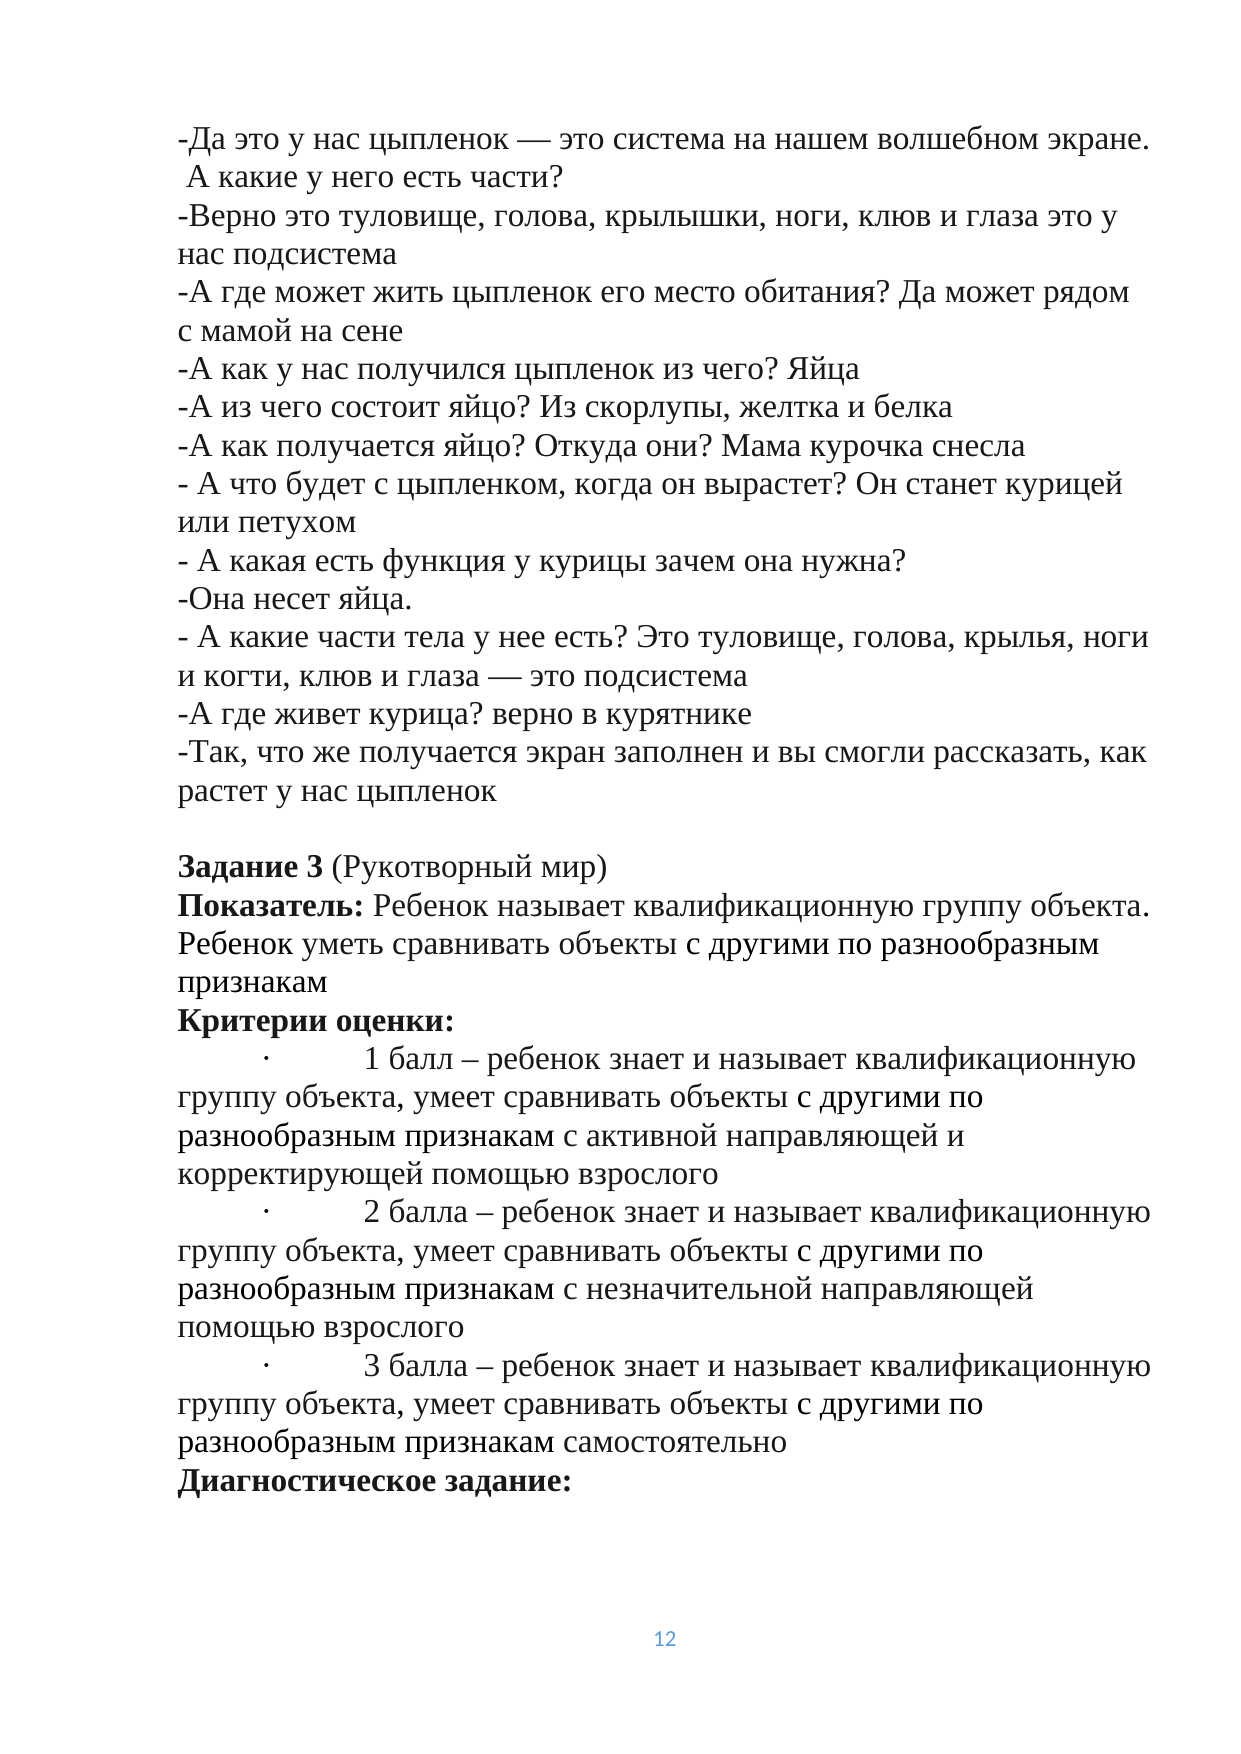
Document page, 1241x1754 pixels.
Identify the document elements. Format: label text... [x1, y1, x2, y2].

text · 2 балла – ребенок знает и называет квалификационную группу объекта, умеет сравнивать объекты с другими по разнообразным признакам с незначительной направляющей помощью взрослого [177, 1191, 1152, 1345]
text Показатель: Ребенок называет квалификационную группу объекта. Ребенок уметь сравнивать объекты с другими по разнообразным признакам [177, 885, 1152, 1000]
text - А что будет с цыпленком, когда он вырастет? Он станет курицей или петухом [177, 463, 1152, 540]
text -А как получается яйцо? Откуда они? Мама курочка снесла [177, 425, 1152, 463]
text Диагностическое задание: [177, 1460, 1152, 1498]
text · 3 балла – ребенок знает и называет квалификационную группу объекта, умеет сравнивать объекты с другими по разнообразным признакам самостоятельно [177, 1345, 1152, 1460]
text - А какие части тела у нее есть? Это туловище, голова, крылья, ноги и когти, клюв и глаза — это подсистема [177, 616, 1152, 693]
text - А какая есть функция у курицы зачем она нужна? [177, 540, 1152, 578]
text Критерии оценки: [177, 1000, 1152, 1038]
text -Да это у нас цыпленок — это система на нашем волшебном экране. [177, 118, 1152, 156]
text -Верно это туловище, голова, крылышки, ноги, клюв и глаза это у нас подсистема [177, 195, 1152, 271]
text -А из чего состоит яйцо? Из скорлупы, желтка и белка [177, 386, 1152, 425]
text -А где может жить цыпленок его место обитания? Да может рядом с мамой на сене [177, 271, 1152, 348]
text -Так, что же получается экран заполнен и вы смогли рассказать, как растет у нас цыпленок [177, 731, 1152, 808]
text -А где живет курица? верно в курятнике [177, 693, 1152, 731]
text А какие у него есть части? [177, 156, 1152, 195]
text -Она несет яйца. [177, 578, 1152, 616]
text · 1 балл – ребенок знает и называет квалификационную группу объекта, умеет сравнивать объекты с другими по разнообразным признакам с активной направляющей и корректирующей помощью взрослого [177, 1038, 1152, 1191]
text Задание 3 (Рукотворный мир) [177, 846, 1152, 885]
text -А как у нас получился цыпленок из чего? Яйца [177, 348, 1152, 386]
